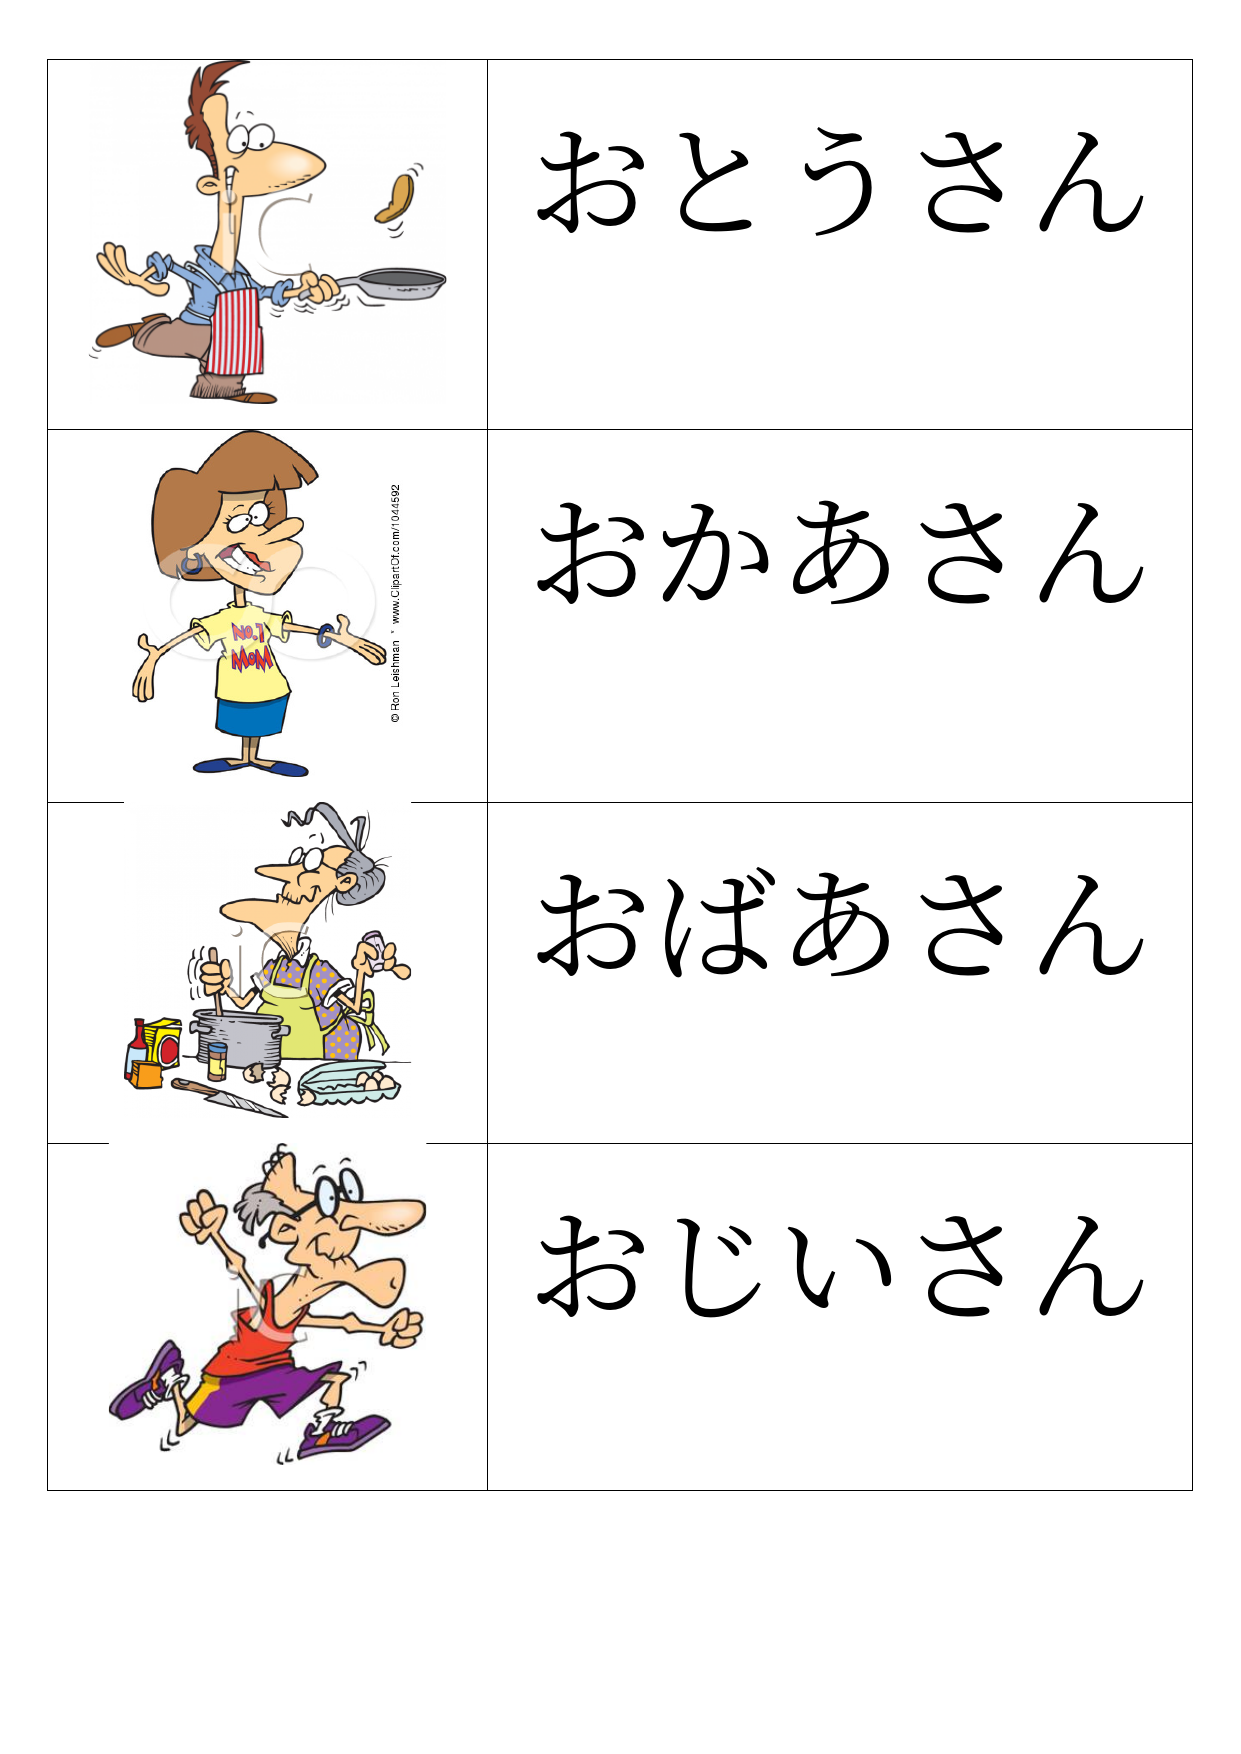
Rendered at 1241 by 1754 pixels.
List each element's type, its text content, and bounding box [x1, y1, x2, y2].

picture [132, 430, 403, 777]
table_cell [48, 430, 487, 802]
table_cell [48, 1144, 487, 1490]
picture [88, 60, 447, 404]
table_cell おじいさん [488, 1144, 1192, 1490]
table_header [48, 60, 487, 429]
picture [124, 802, 412, 1118]
picture [108, 1143, 427, 1465]
table_cell [48, 803, 487, 1143]
table_header おとうさん [488, 60, 1192, 429]
table_cell おかあさん [488, 430, 1192, 802]
table_cell おばあさん [488, 803, 1192, 1143]
